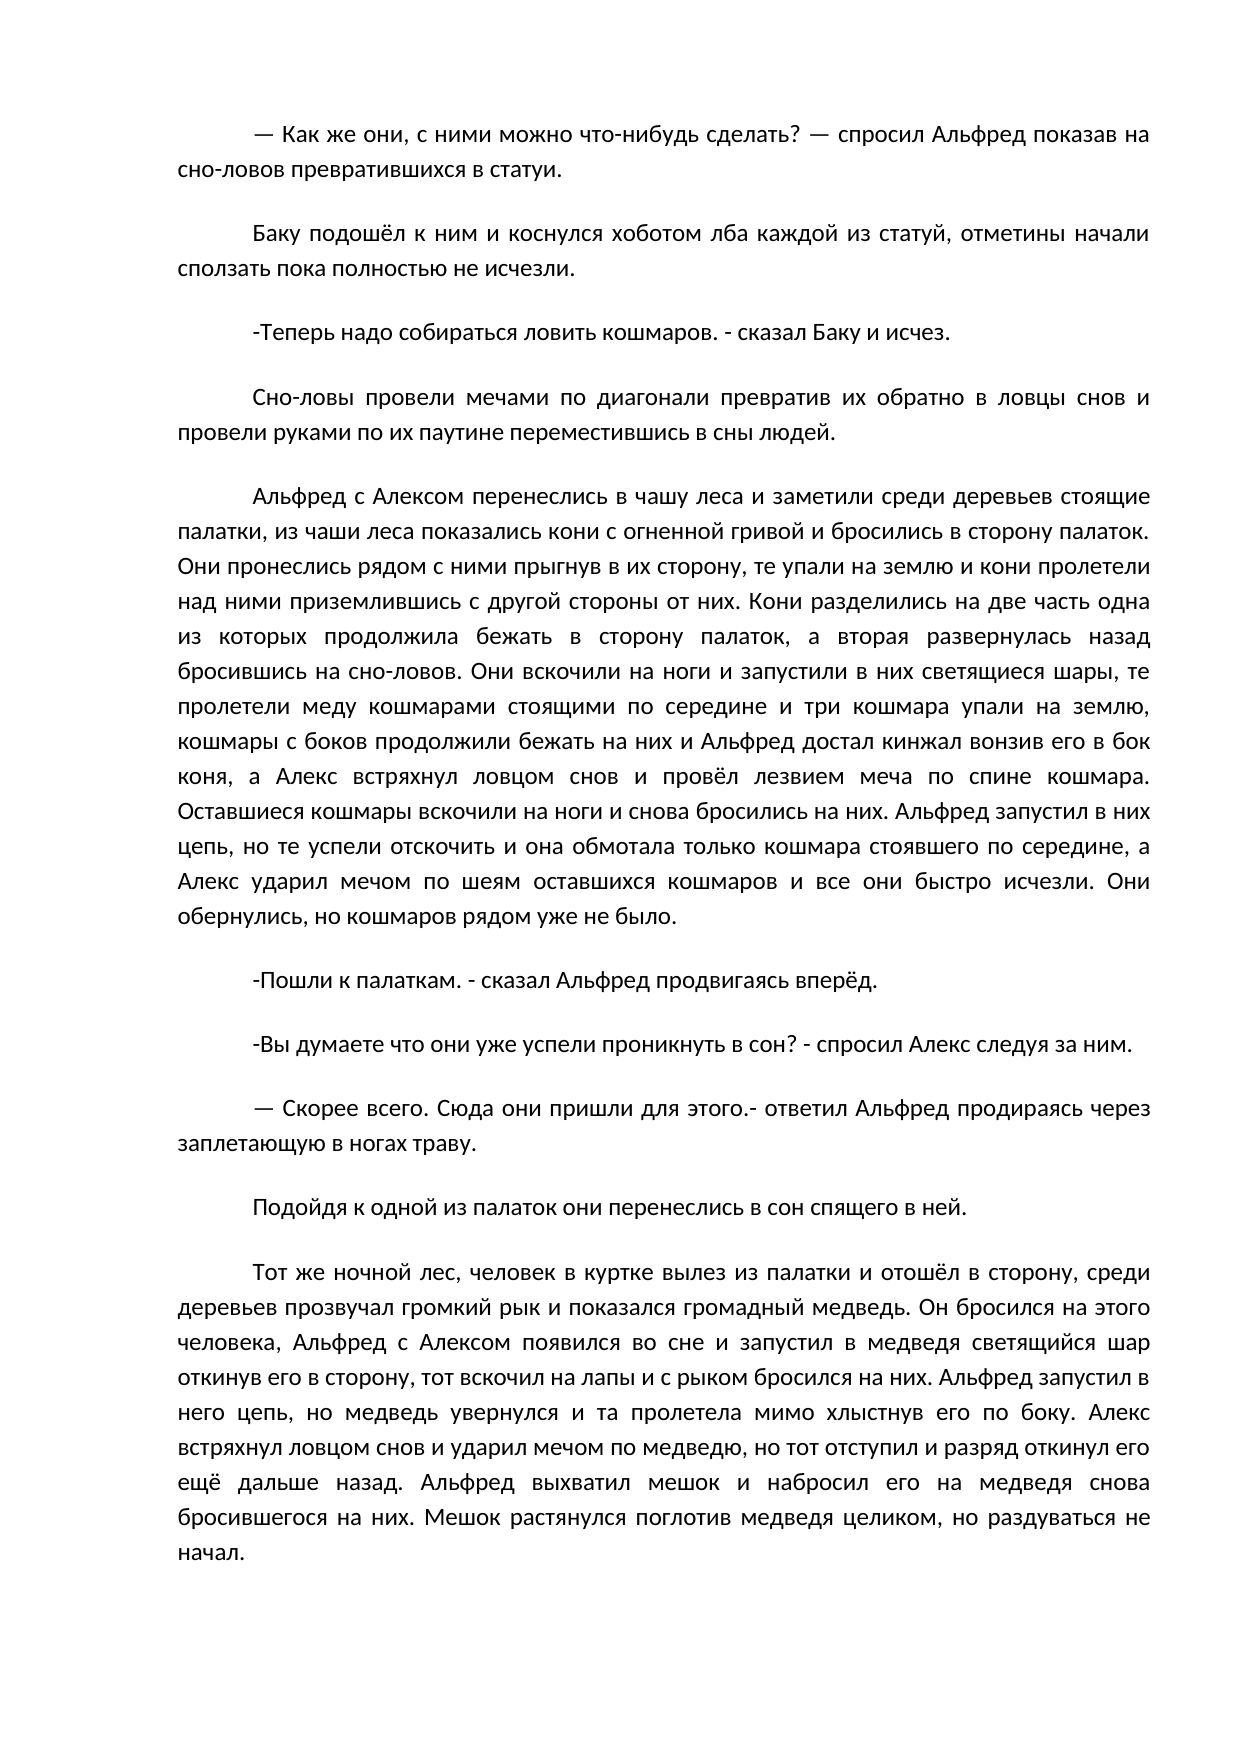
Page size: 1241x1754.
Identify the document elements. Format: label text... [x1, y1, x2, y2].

text Сно-ловы провели мечами по диагонали превратив их обратно в ловцы снов и провели руками по их паутине переместившись в сны людей. [177, 381, 1152, 446]
text — Скорее всего. Сюда они пришли для этого.- ответил Альфред продираясь через заплетающую в ногах траву. [177, 1092, 1152, 1158]
text — Как же они, с ними можно что-нибудь сделать? — спросил Альфред показав на сно-ловов превратившихся в статуи. [177, 118, 1152, 184]
text -Вы думаете что они уже успели проникнуть в сон? - спросил Алекс следуя за ним. [177, 1028, 1152, 1059]
text Альфред с Алексом перенеслись в чашу леса и заметили среди деревьев стоящие палатки, из чаши леса показались кони с огненной гривой и бросились в сторону палаток. Они пронеслись рядом с ними прыгнув в их сторону, те упали на землю и кони пролетели над ними приземлившись с другой стороны от них. Кони разделились на две часть одна из которых продолжила бежать в сторону палаток, а вторая развернулась назад бросившись на сно-ловов. Они вскочили на ноги и запустили в них светящиеся шары, те пролетели меду кошмарами стоящими по середине и три кошмара упали на землю, кошмары с боков продолжили бежать на них и Альфред достал кинжал вонзив его в бок коня, а Алекс встряхнул ловцом снов и провёл лезвием меча по спине кошмара. Оставшиеся кошмары вскочили на ноги и снова бросились на них. Альфред запустил в них цепь, но те успели отскочить и она обмотала только кошмара стоявшего по середине, а Алекс ударил мечом по шеям оставшихся кошмаров и все они быстро исчезли. Они обернулись, но кошмаров рядом уже не было. [177, 480, 1152, 930]
text Подойдя к одной из палаток они перенеслись в сон спящего в ней. [177, 1191, 1152, 1222]
text Баку подошёл к ним и коснулся хоботом лба каждой из статуй, отметины начали сползать пока полностью не исчезли. [177, 217, 1152, 283]
text Тот же ночной лес, человек в куртке вылез из палатки и отошёл в сторону, среди деревьев прозвучал громкий рык и показался громадный медведь. Он бросился на этого человека, Альфред с Алексом появился во сне и запустил в медведя светящийся шар откинув его в сторону, тот вскочил на лапы и с рыком бросился на них. Альфред запустил в него цепь, но медведь увернулся и та пролетела мимо хлыстнув его по боку. Алекс встряхнул ловцом снов и ударил мечом по медведю, но тот отступил и разряд откинул его ещё дальше назад. Альфред выхватил мешок и набросил его на медведя снова бросившегося на них. Мешок растянулся поглотив медведя целиком, но раздуваться не начал. [177, 1256, 1152, 1566]
text -Пошли к палаткам. - сказал Альфред продвигаясь вперёд. [177, 964, 1152, 994]
text -Теперь надо собираться ловить кошмаров. - сказал Баку и исчез. [177, 316, 1152, 347]
